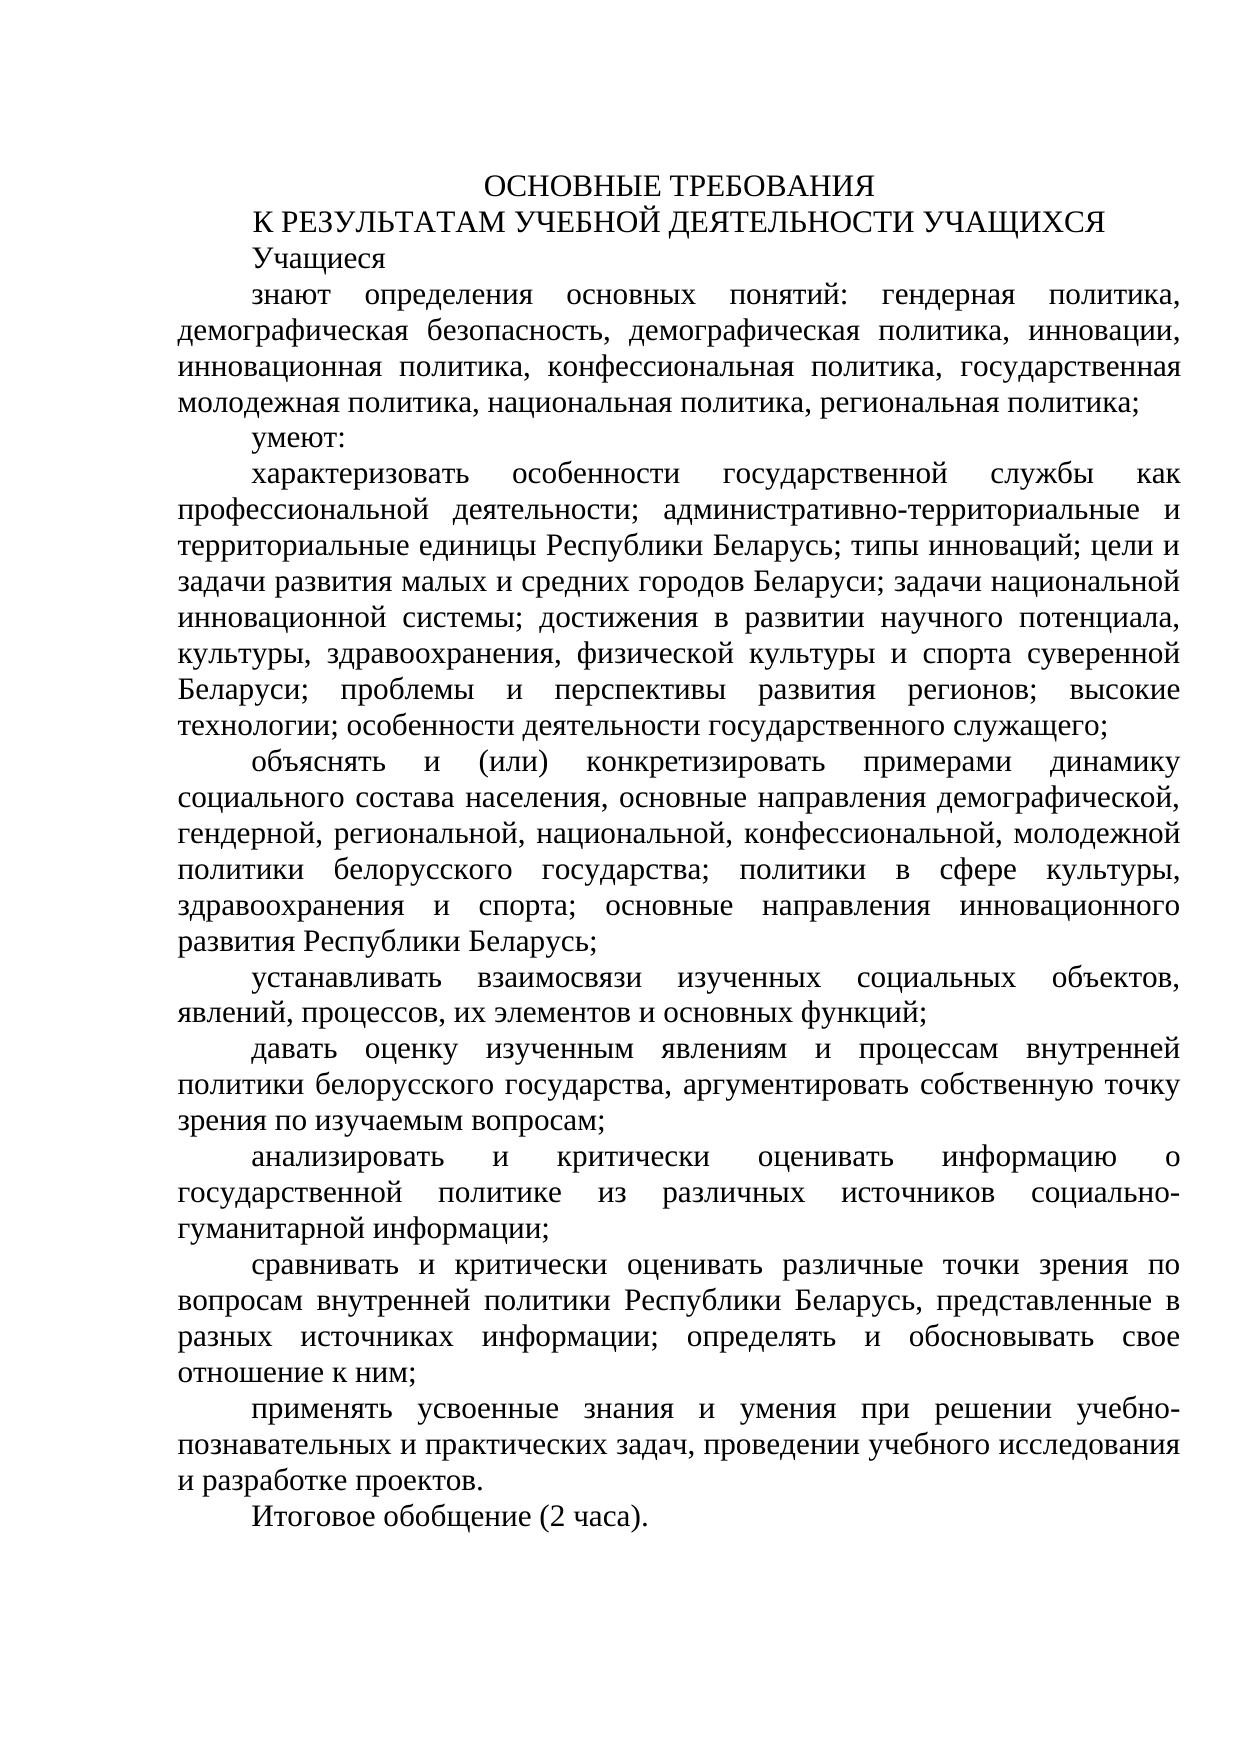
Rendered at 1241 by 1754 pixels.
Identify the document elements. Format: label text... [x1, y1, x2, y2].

text Итоговое обобщение (2 часа). [177, 1497, 1181, 1533]
text применять усвоенные знания и умения при решении учебно-познавательных и практических задач, проведении учебного исследования и разработке проектов. [177, 1389, 1181, 1497]
text характеризовать особенности государственной службы как профессиональной деятельности; административно-территориальные и территориальные единицы Республики Беларусь; типы инноваций; цели и задачи развития малых и средних городов Беларуси; задачи национальной инновационной системы; достижения в развитии научного потенциала, культуры, здравоохранения, физической культуры и спорта суверенной Беларуси; проблемы и перспективы развития регионов; высокие технологии; особенности деятельности государственного служащего; [177, 455, 1181, 742]
text ОСНОВНЫЕ ТРЕБОВАНИЯ [177, 167, 1181, 203]
text знают определения основных понятий: гендерная политика, демографическая безопасность, демографическая политика, инновации, инновационная политика, конфессиональная политика, государственная молодежная политика, национальная политика, региональная политика; [177, 275, 1181, 419]
text умеют: [177, 419, 1181, 455]
text Учащиеся [177, 239, 1181, 275]
text объяснять и (или) конкретизировать примерами динамику социального состава населения, основные направления демографической, гендерной, региональной, национальной, конфессиональной, молодежной политики белорусского государства; политики в сфере культуры, здравоохранения и спорта; основные направления инновационного развития Республики Беларусь; [177, 742, 1181, 958]
text анализировать и критически оценивать информацию о государственной политике из различных источников социально-гуманитарной информации; [177, 1137, 1181, 1245]
text сравнивать и критически оценивать различные точки зрения по вопросам внутренней политики Республики Беларусь, представленные в разных источниках информации; определять и обосновывать свое отношение к ним; [177, 1245, 1181, 1389]
text давать оценку изученным явлениям и процессам внутренней политики белорусского государства, аргументировать собственную точку зрения по изучаемым вопросам; [177, 1030, 1181, 1137]
text К РЕЗУЛЬТАТАМ УЧЕБНОЙ ДЕЯТЕЛЬНОСТИ УЧАЩИХСЯ [177, 203, 1181, 239]
text устанавливать взаимосвязи изученных социальных объектов, явлений, процессов, их элементов и основных функций; [177, 958, 1181, 1030]
